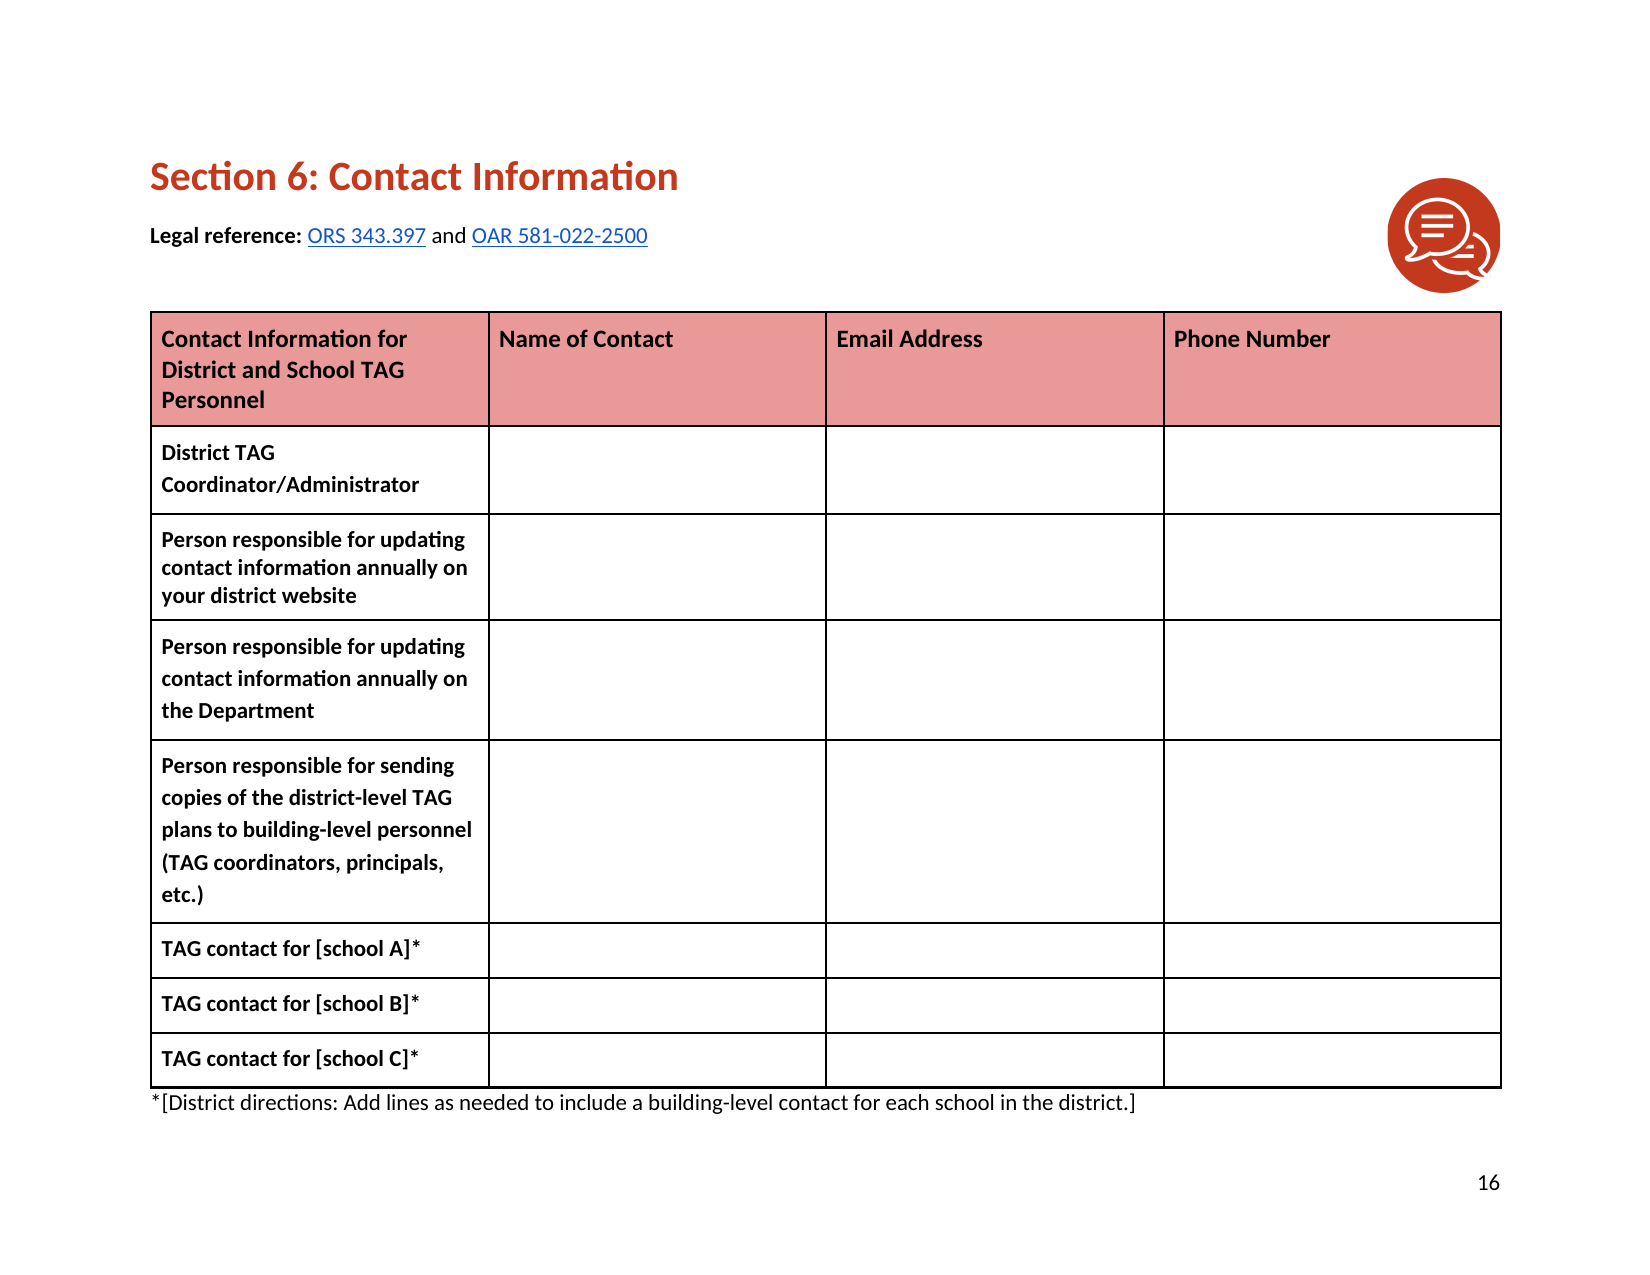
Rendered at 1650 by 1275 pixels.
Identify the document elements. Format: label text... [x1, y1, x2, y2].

table_cell Person responsible for updating contact information annually on your district website [152, 515, 488, 619]
table_cell TAG contact for [school B]* [152, 979, 488, 1032]
text Legal reference: ORS 343.397 and OAR 581-022-2500 [150, 222, 1387, 250]
table_cell [827, 427, 1163, 512]
table_cell [490, 979, 825, 1032]
table_cell [490, 621, 825, 738]
table_cell [827, 924, 1163, 977]
table_header Name of Contact [490, 313, 825, 425]
table_cell [1165, 741, 1500, 922]
table_cell [490, 924, 825, 977]
table_header Phone Number [1165, 313, 1500, 425]
table_cell [827, 979, 1163, 1032]
table_header Email Address [827, 313, 1163, 425]
table_cell Person responsible for updating contact information annually on the Department [152, 621, 488, 738]
table_cell [490, 1034, 825, 1086]
table_cell TAG contact for [school A]* [152, 924, 488, 977]
picture [1387, 178, 1500, 293]
table_cell [1165, 621, 1500, 738]
text *[District directions: Add lines as needed to include a building-level contact for each school in the district.] [150, 1089, 1500, 1117]
table_cell TAG contact for [school C]* [152, 1034, 488, 1086]
table_cell [490, 741, 825, 922]
table_cell [490, 427, 825, 512]
table_cell District TAG Coordinator/Administrator [152, 427, 488, 512]
table_cell [1165, 924, 1500, 977]
table_cell [827, 741, 1163, 922]
table_cell [490, 515, 825, 619]
table_cell [1165, 1034, 1500, 1086]
subtitle Section 6: Contact Information [150, 150, 1500, 201]
table_cell [827, 621, 1163, 738]
table_cell [1165, 427, 1500, 512]
table_cell [827, 1034, 1163, 1086]
table_cell [1165, 979, 1500, 1032]
table_cell [827, 515, 1163, 619]
table_cell Person responsible for sending copies of the district-level TAG plans to building-level personnel (TAG coordinators, principals, etc.) [152, 741, 488, 922]
table_cell [1165, 515, 1500, 619]
table_header Contact Information for District and School TAG Personnel [152, 313, 488, 425]
